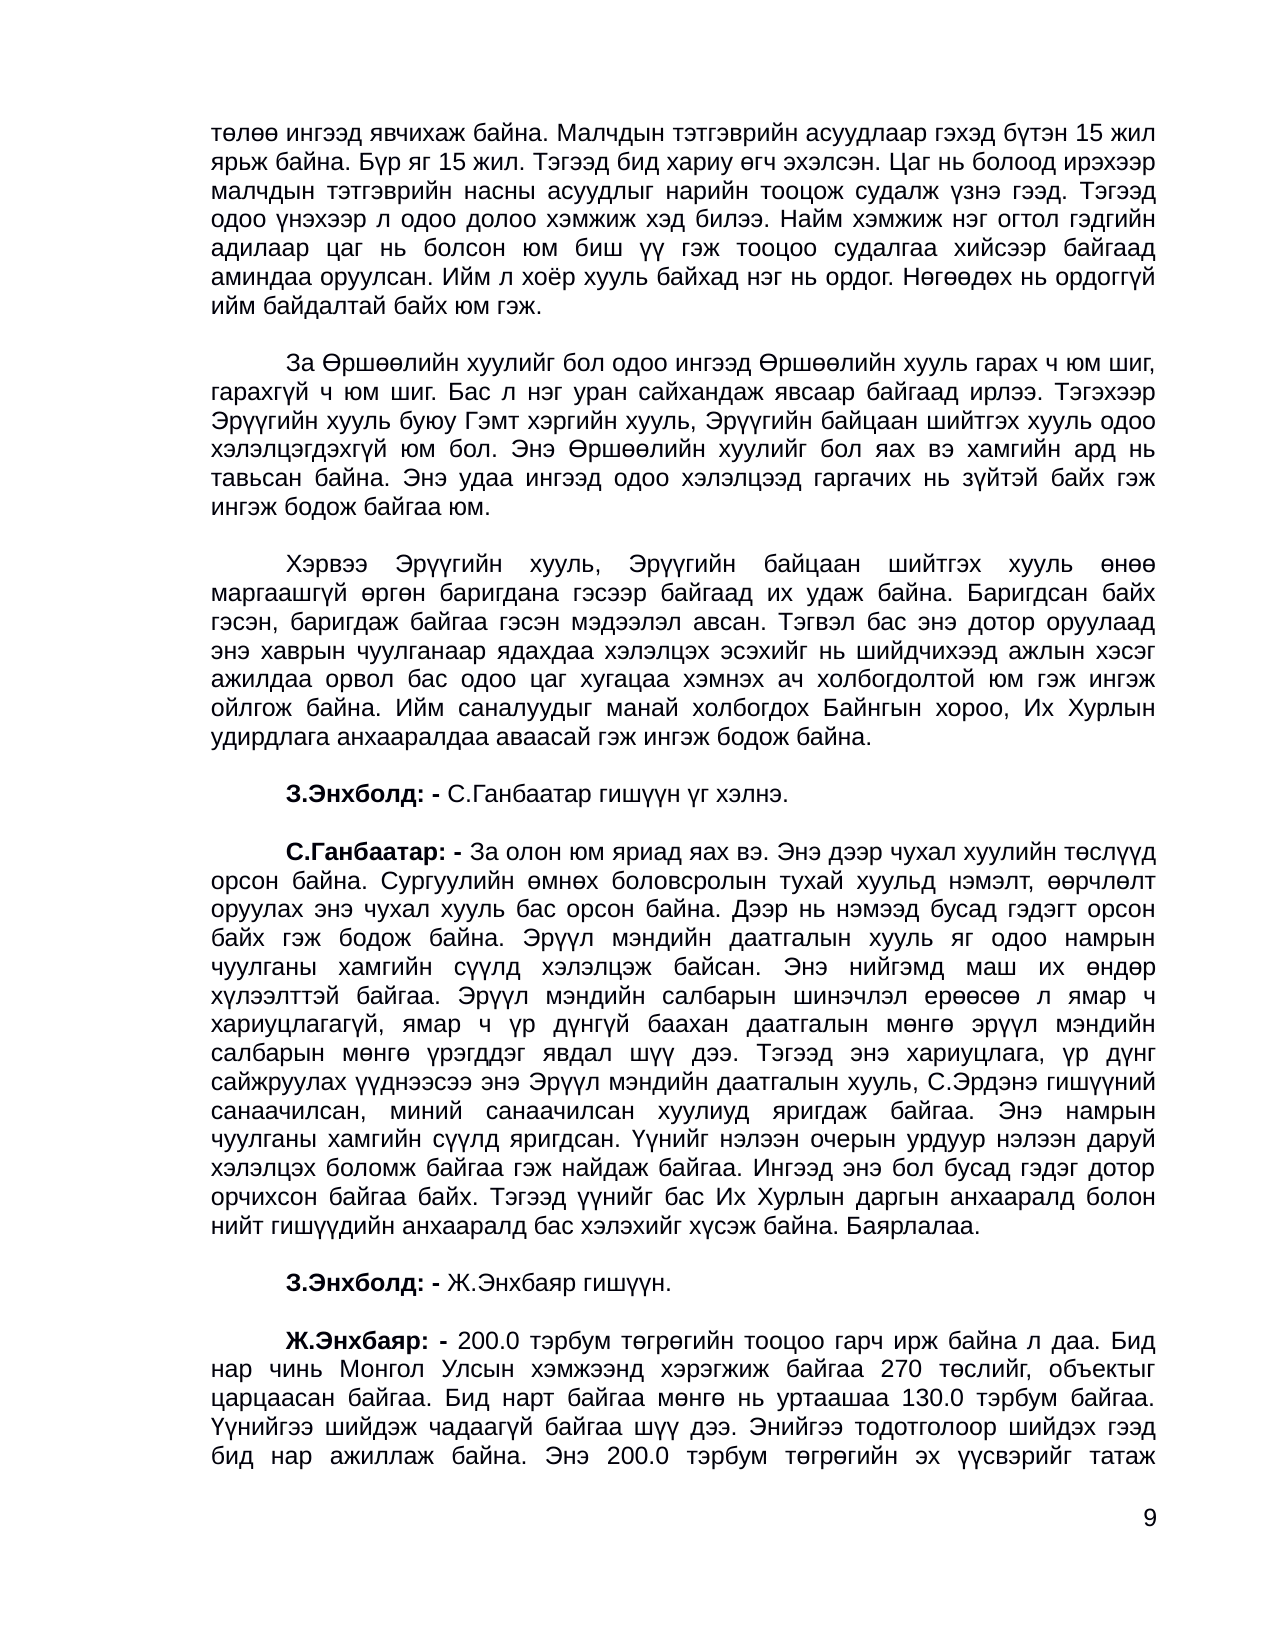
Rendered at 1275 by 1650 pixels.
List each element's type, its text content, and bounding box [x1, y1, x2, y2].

text За Өршөөлийн хуулийг бол одоо ингээд Өршөөлийн хууль гарах ч юм шиг, гарахгүй ч юм шиг. Бас л нэг уран сайхандаж явсаар байгаад ирлээ. Тэгэхээр Эрүүгийн хууль буюу Гэмт хэргийн хууль, Эрүүгийн байцаан шийтгэх хууль одоо хэлэлцэгдэхгүй юм бол. Энэ Өршөөлийн хуулийг бол яах вэ хамгийн ард нь тавьсан байна. Энэ удаа ингээд одоо хэлэлцээд гаргачих нь зүйтэй байх гэж ингэж бодож байгаа юм. [211, 348, 1157, 521]
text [211, 118, 1157, 319]
text С.Ганбаатар: - За олон юм яриад яах вэ. Энэ дээр чухал хуулийн төслүүд орсон байна. Сургуулийн өмнөх боловсролын тухай хуульд нэмэлт, өөрчлөлт оруулах энэ чухал хууль бас орсон байна. Дээр нь нэмээд бусад гэдэгт орсон байх гэж бодож байна. Эрүүл мэндийн даатгалын хууль яг одоо намрын чуулганы хамгийн сүүлд хэлэлцэж байсан. Энэ нийгэмд маш их өндөр хүлээлттэй байгаа. Эрүүл мэндийн салбарын шинэчлэл ерөөсөө л ямар ч хариуцлагагүй, ямар ч үр дүнгүй баахан даатгалын мөнгө эрүүл мэндийн салбарын мөнгө үрэгддэг явдал шүү дээ. Тэгээд энэ хариуцлага, үр дүнг сайжруулах үүднээсээ энэ Эрүүл мэндийн даатгалын хууль, С.Эрдэнэ гишүүний санаачилсан, миний санаачилсан хуулиуд яригдаж байгаа. Энэ намрын чуулганы хамгийн сүүлд яригдсан. Үүнийг нэлээн очерын урдуур нэлээн даруй хэлэлцэх боломж байгаа гэж найдаж байгаа. Ингээд энэ бол бусад гэдэг дотор орчихсон байгаа байх. Тэгээд үүнийг бас Их Хурлын даргын анхааралд болон нийт гишүүдийн анхааралд бас хэлэхийг хүсэж байна. Баярлалаа. [211, 837, 1157, 1239]
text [211, 1326, 1157, 1469]
text З.Энхболд: - С.Ганбаатар гишүүн үг хэлнэ. [211, 779, 1157, 808]
text Хэрвээ Эрүүгийн хууль, Эрүүгийн байцаан шийтгэх хууль өнөө маргаашгүй өргөн баригдана гэсээр байгаад их удаж байна. Баригдсан байх гэсэн, баригдаж байгаа гэсэн мэдээлэл авсан. Тэгвэл бас энэ дотор оруулаад энэ хаврын чуулганаар ядахдаа хэлэлцэх эсэхийг нь шийдчихээд ажлын хэсэг ажилдаа орвол бас одоо цаг хугацаа хэмнэх ач холбогдолтой юм гэж ингэж ойлгож байна. Ийм саналуудыг манай холбогдох Байнгын хороо, Их Хурлын удирдлага анхааралдаа аваасай гэж ингэж бодож байна. [211, 549, 1157, 751]
text З.Энхболд: - Ж.Энхбаяр гишүүн. [211, 1268, 1157, 1297]
